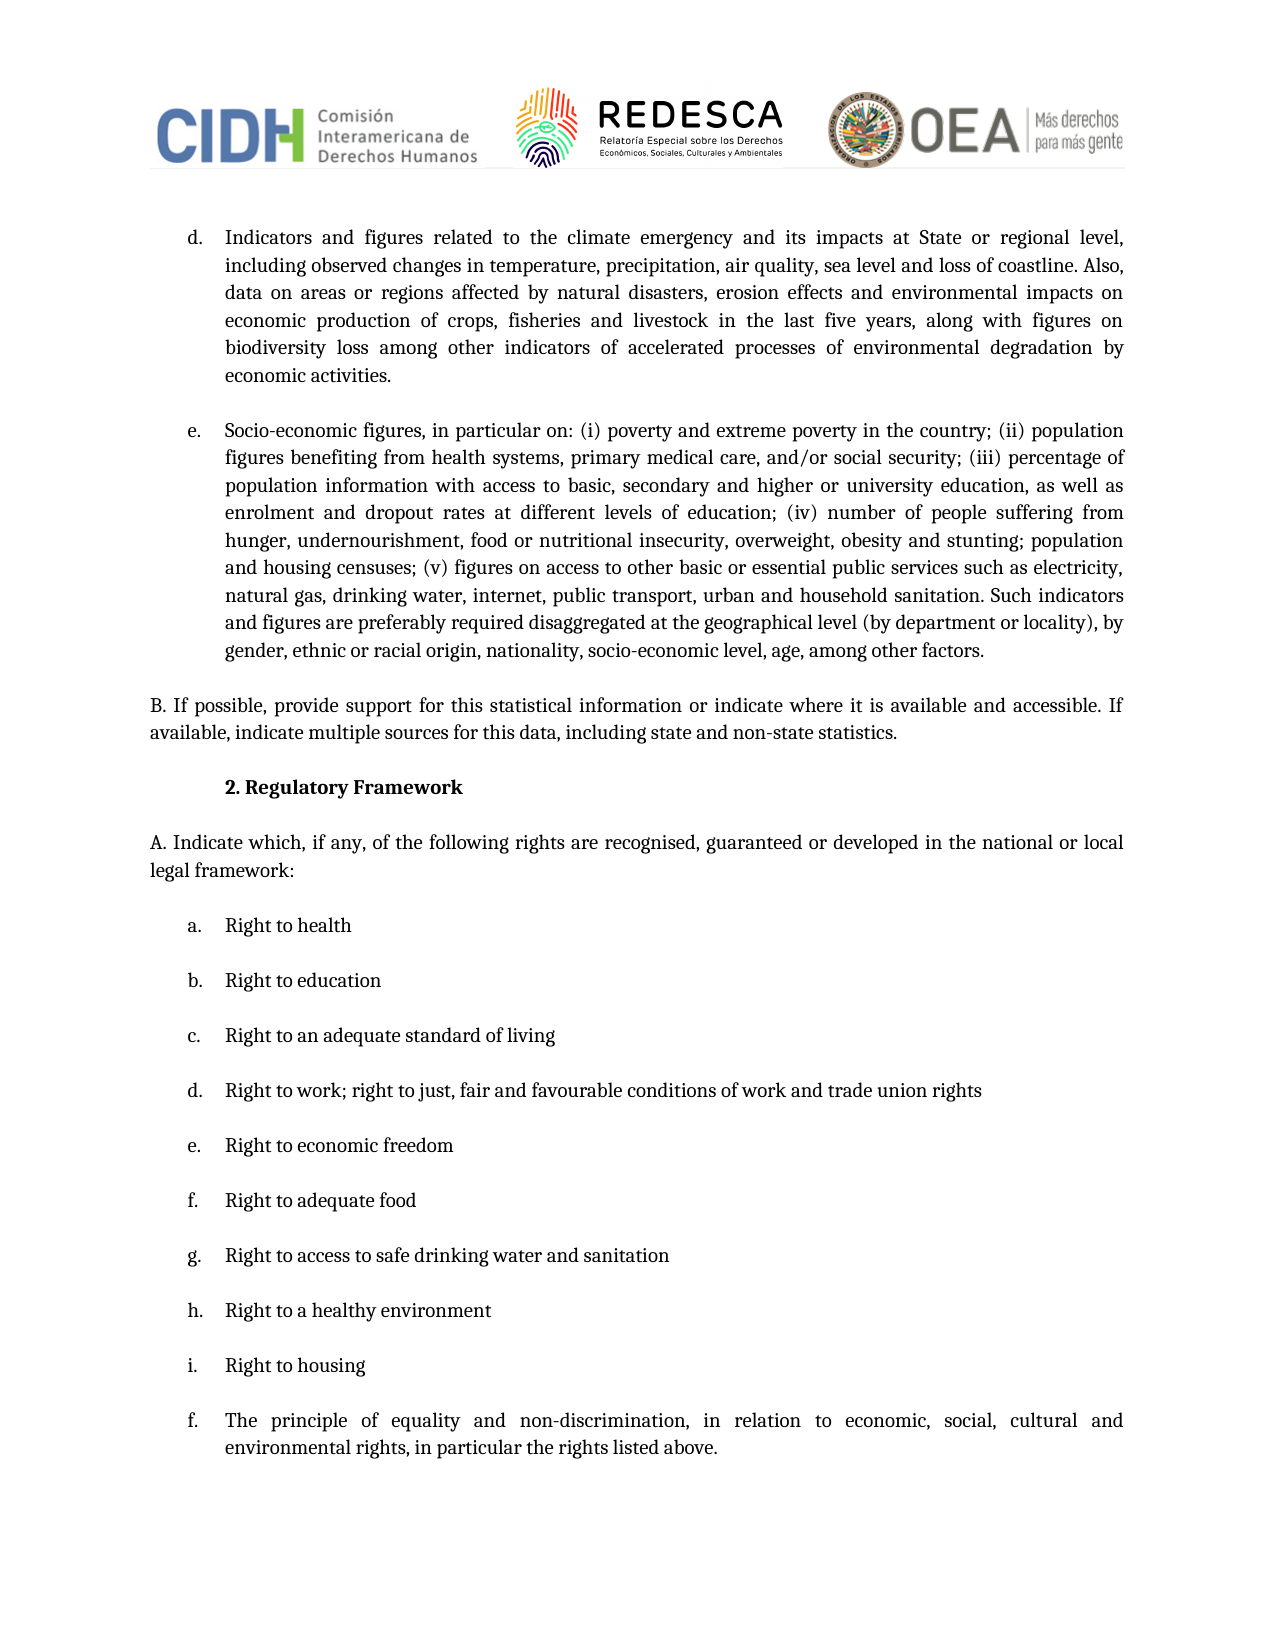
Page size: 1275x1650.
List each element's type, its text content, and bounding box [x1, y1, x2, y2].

text 2. Regulatory Framework [150, 776, 1125, 800]
list Right to an adequate standard of living [187, 1023, 1125, 1047]
list Right to education [187, 968, 1125, 992]
list Right to a healthy environment [187, 1298, 1125, 1322]
text B. If possible, provide support for this statistical information or indicate where it is available and accessible. If available, indicate multiple sources for this data, including state and non-state statistics. [150, 693, 1125, 745]
list Right to work; right to just, fair and favourable conditions of work and trade union rights [187, 1078, 1125, 1102]
text A. Indicate which, if any, of the following rights are recognised, guaranteed or developed in the national or local legal framework: [150, 831, 1125, 882]
list Socio-economic figures, in particular on: (i) poverty and extreme poverty in the country; (ii) population figures benefiting from health systems, primary medical care, and/or social security; (iii) percentage of population information with access to basic, secondary and higher or university education, as well as enrolment and dropout rates at different levels of education; (iv) number of people suffering from hunger, undernourishment, food or nutritional insecurity, overweight, obesity and stunting; population and housing censuses; (v) figures on access to other basic or essential public services such as electricity, natural gas, drinking water, internet, public transport, urban and household sanitation. Such indicators and figures are preferably required disaggregated at the geographical level (by department or locality), by gender, ethnic or racial origin, nationality, socio-economic level, age, among other factors. [187, 418, 1125, 662]
list Right to adequate food [187, 1188, 1125, 1212]
list Right to health [187, 913, 1125, 937]
list Right to access to safe drinking water and sanitation [187, 1243, 1125, 1267]
list Right to housing [187, 1353, 1125, 1377]
picture [828, 92, 1123, 168]
list Right to economic freedom [187, 1133, 1125, 1157]
list The principle of equality and non-discrimination, in relation to economic, social, cultural and environmental rights, in particular the rights listed above. [187, 1408, 1125, 1460]
picture [150, 102, 486, 168]
picture [513, 75, 783, 168]
list Indicators and figures related to the climate emergency and its impacts at State or regional level, including observed changes in temperature, precipitation, air quality, sea level and loss of coastline. Also, data on areas or regions affected by natural disasters, erosion effects and environmental impacts on economic production of crops, fisheries and livestock in the last five years, along with figures on biodiversity loss among other indicators of accelerated processes of environmental degradation by economic activities. [187, 226, 1125, 387]
